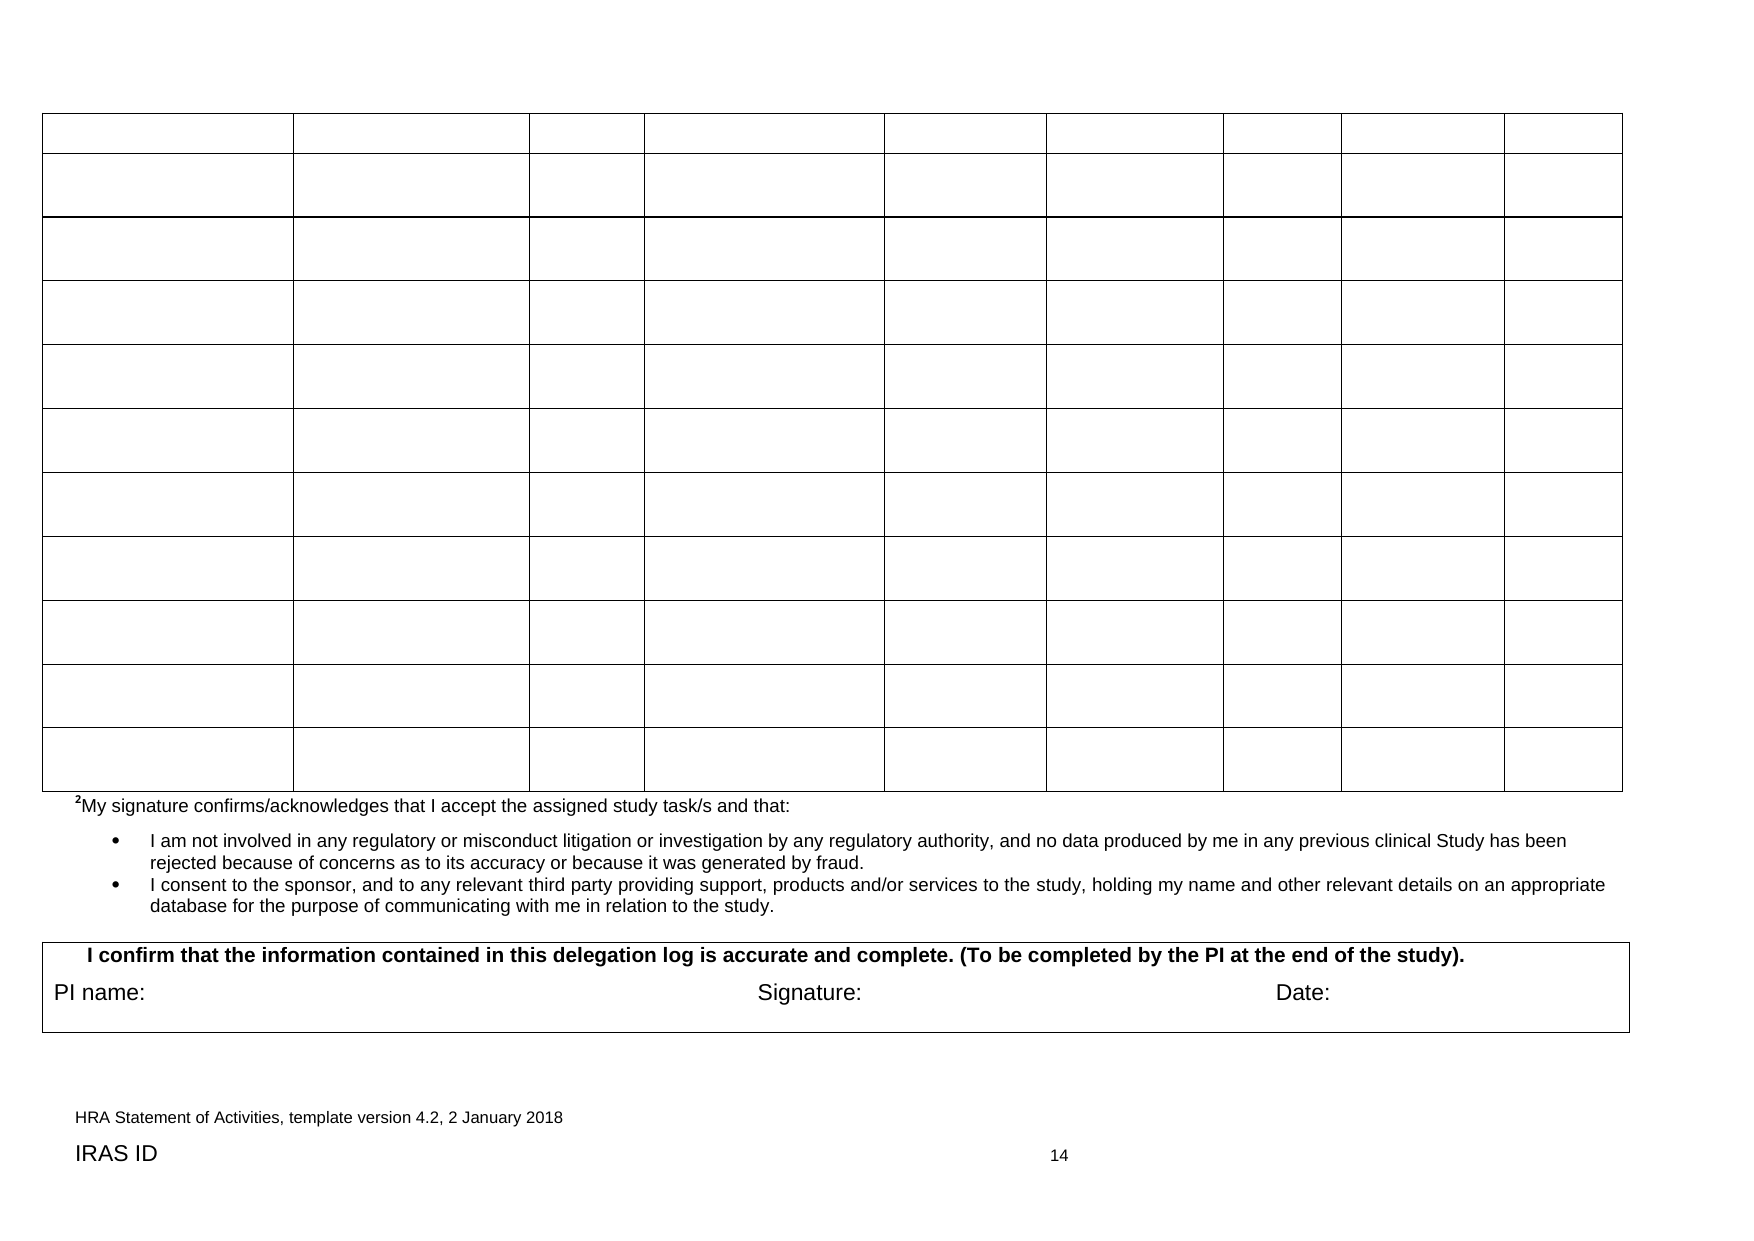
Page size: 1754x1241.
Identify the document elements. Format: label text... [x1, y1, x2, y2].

table_cell [1505, 473, 1622, 536]
table_cell [1505, 728, 1622, 791]
table_cell [530, 473, 644, 536]
text 2My signature confirms/acknowledges that I accept the assigned study task/s and that: [75, 792, 1606, 818]
table_cell [885, 154, 1046, 216]
table_cell [294, 154, 529, 216]
table_cell [294, 728, 529, 791]
list I consent to the sponsor, and to any relevant third party providing support, products and/or services to the study, holding my name and other relevant details on an appropriate database for the purpose of communicating with me in relation to the study. [112, 873, 1606, 917]
table_cell [1047, 537, 1223, 599]
table_cell [294, 114, 529, 153]
table_cell [1342, 601, 1504, 663]
table_cell [1047, 345, 1223, 408]
table_cell [43, 218, 293, 280]
table_cell [1342, 114, 1504, 153]
table_cell [1505, 345, 1622, 408]
table_cell [1505, 281, 1622, 344]
table_cell [1224, 728, 1341, 791]
table_cell [1342, 665, 1504, 727]
table_cell [294, 345, 529, 408]
table_cell [645, 114, 884, 153]
table_cell [1342, 728, 1504, 791]
table_cell [885, 665, 1046, 727]
table_cell [1224, 345, 1341, 408]
table_cell [530, 728, 644, 791]
table_cell [1224, 281, 1341, 344]
table_cell [1047, 281, 1223, 344]
table_cell [530, 218, 644, 280]
table_cell [1342, 409, 1504, 472]
table_cell [530, 114, 644, 153]
table_cell [294, 665, 529, 727]
table_cell [645, 154, 884, 216]
table_cell [1505, 218, 1622, 280]
table_cell [43, 114, 293, 153]
table_header I confirm that the information contained in this delegation log is accurate and complete. (To be completed by the PI at the end of the study). PI name: Signature: Date: [43, 943, 1629, 1032]
table_cell [885, 281, 1046, 344]
table_cell [530, 665, 644, 727]
table_cell [885, 601, 1046, 663]
table_cell [1047, 473, 1223, 536]
list I am not involved in any regulatory or misconduct litigation or investigation by any regulatory authority, and no data produced by me in any previous clinical Study has been rejected because of concerns as to its accuracy or because it was generated by fraud. [112, 830, 1606, 873]
table_cell [645, 473, 884, 536]
table_cell [885, 728, 1046, 791]
table_cell [645, 665, 884, 727]
table_cell [1342, 154, 1504, 216]
table_cell [1047, 409, 1223, 472]
table_cell [43, 345, 293, 408]
table_cell [1224, 473, 1341, 536]
table_cell [1047, 154, 1223, 216]
table_cell [43, 537, 293, 599]
table_cell [645, 601, 884, 663]
table_cell [1047, 665, 1223, 727]
table_cell [530, 345, 644, 408]
table_cell [1342, 281, 1504, 344]
table_cell [43, 473, 293, 536]
table_cell [885, 114, 1046, 153]
table_cell [1224, 154, 1341, 216]
table_cell [43, 601, 293, 663]
table_cell [645, 537, 884, 599]
table_cell [530, 409, 644, 472]
table_cell [1224, 537, 1341, 599]
table_cell [43, 154, 293, 216]
table_cell [43, 728, 293, 791]
table_cell [885, 473, 1046, 536]
table_cell [1342, 218, 1504, 280]
table_cell [1047, 728, 1223, 791]
table_cell [43, 281, 293, 344]
table_cell [294, 281, 529, 344]
table_cell [1505, 665, 1622, 727]
table_cell [294, 409, 529, 472]
table_cell [1342, 537, 1504, 599]
table_cell [1505, 154, 1622, 216]
table_cell [885, 218, 1046, 280]
table_cell [294, 537, 529, 599]
table_cell [885, 345, 1046, 408]
table_cell [1047, 218, 1223, 280]
table_cell [1047, 114, 1223, 153]
table_cell [1505, 601, 1622, 663]
table_cell [1224, 114, 1341, 153]
table_cell [530, 601, 644, 663]
table_cell [530, 537, 644, 599]
table_cell [1224, 218, 1341, 280]
table_cell [43, 665, 293, 727]
table_cell [1342, 345, 1504, 408]
table_cell [885, 409, 1046, 472]
table_cell [645, 728, 884, 791]
table_cell [885, 537, 1046, 599]
table_cell [1342, 473, 1504, 536]
table_cell [1505, 114, 1622, 153]
table_cell [294, 218, 529, 280]
table_cell [645, 409, 884, 472]
table_cell [1047, 601, 1223, 663]
table_cell [43, 409, 293, 472]
table_cell [530, 281, 644, 344]
table_cell [294, 601, 529, 663]
table_cell [1224, 601, 1341, 663]
table_cell [645, 345, 884, 408]
table_cell [1505, 537, 1622, 599]
table_cell [645, 281, 884, 344]
table_cell [530, 154, 644, 216]
table_cell [1505, 409, 1622, 472]
table_cell [294, 473, 529, 536]
table_cell [1224, 665, 1341, 727]
table_cell [645, 218, 884, 280]
table_cell [1224, 409, 1341, 472]
